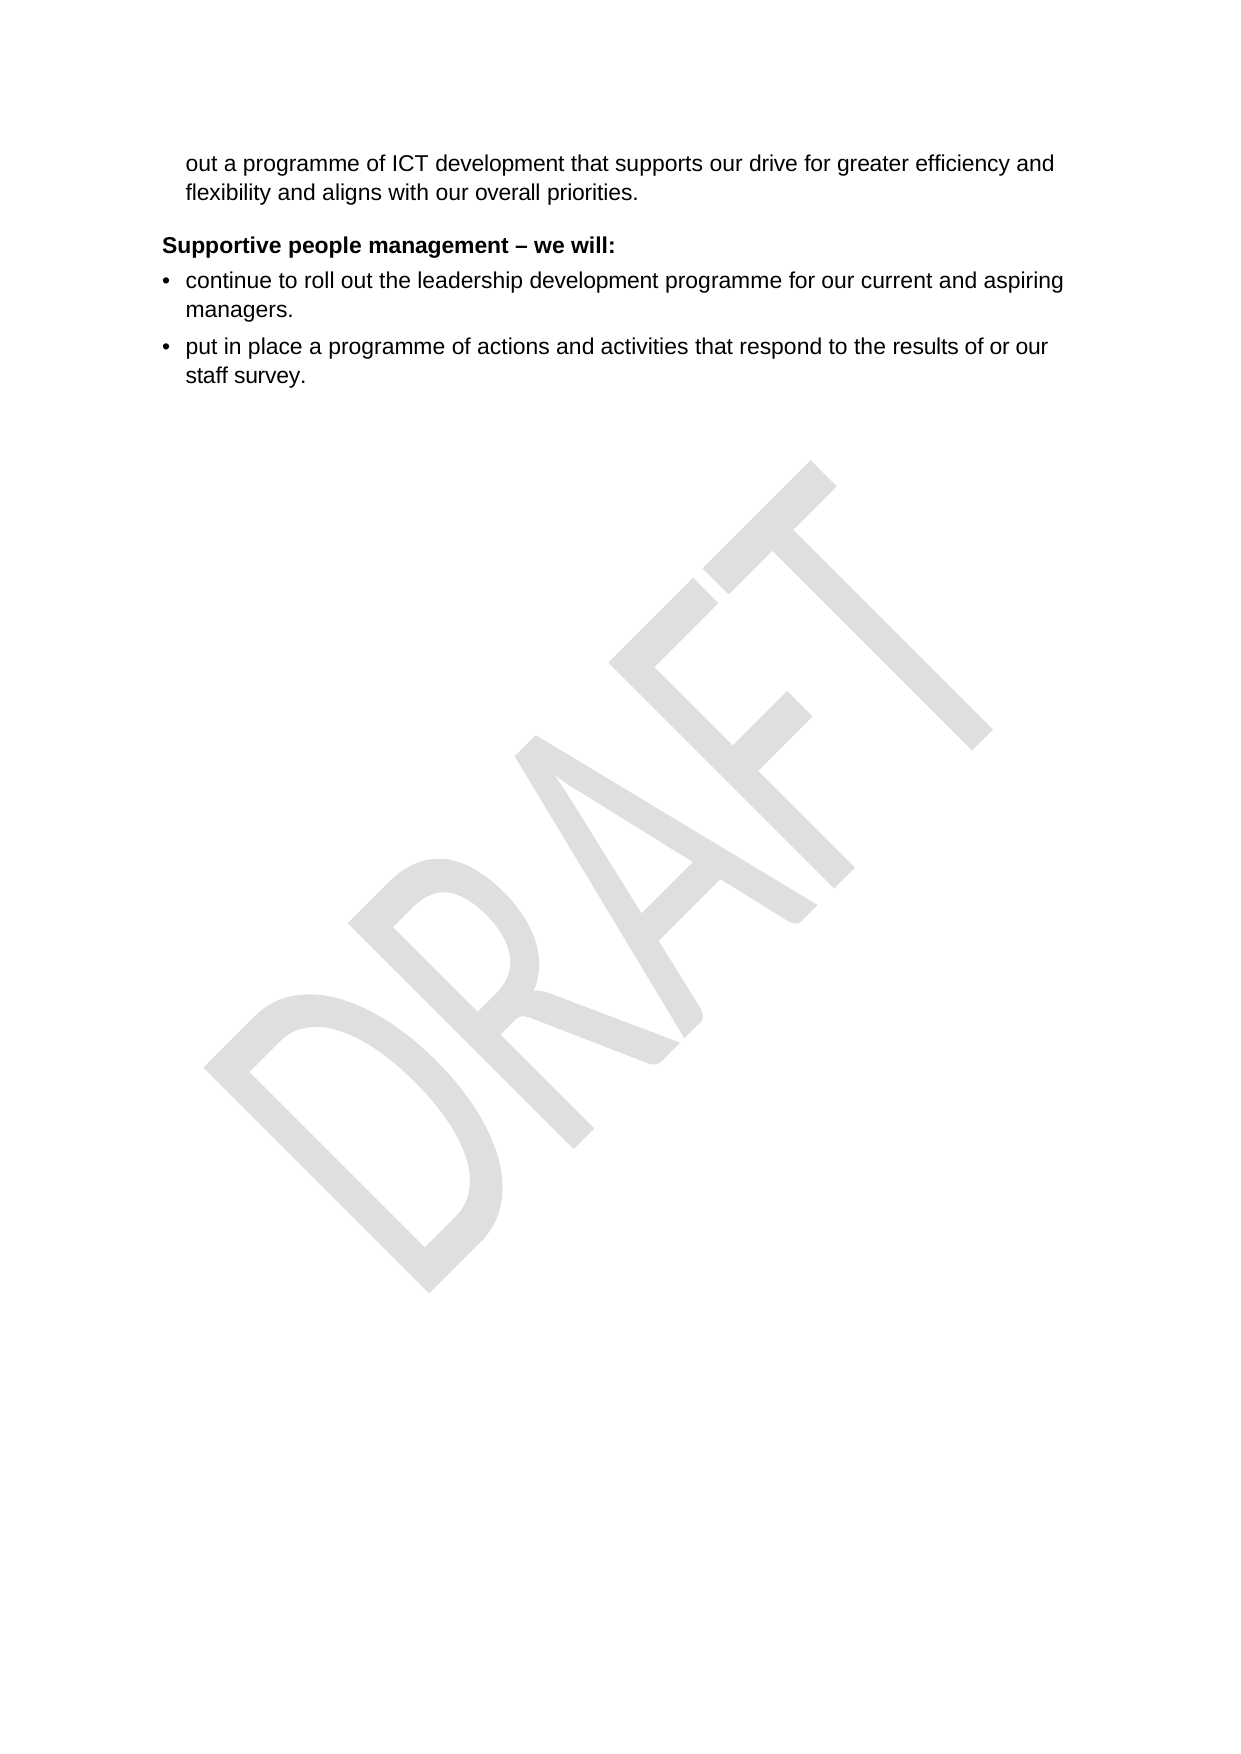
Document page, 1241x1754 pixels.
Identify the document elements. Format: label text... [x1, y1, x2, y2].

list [162, 150, 1090, 205]
subtitle Supportive people management – we will: [162, 232, 1090, 258]
list continue to roll out the leadership development programme for our current and aspiring managers. [162, 267, 1090, 322]
list put in place a programme of actions and activities that respond to the results of or our staff survey. [162, 333, 1090, 388]
